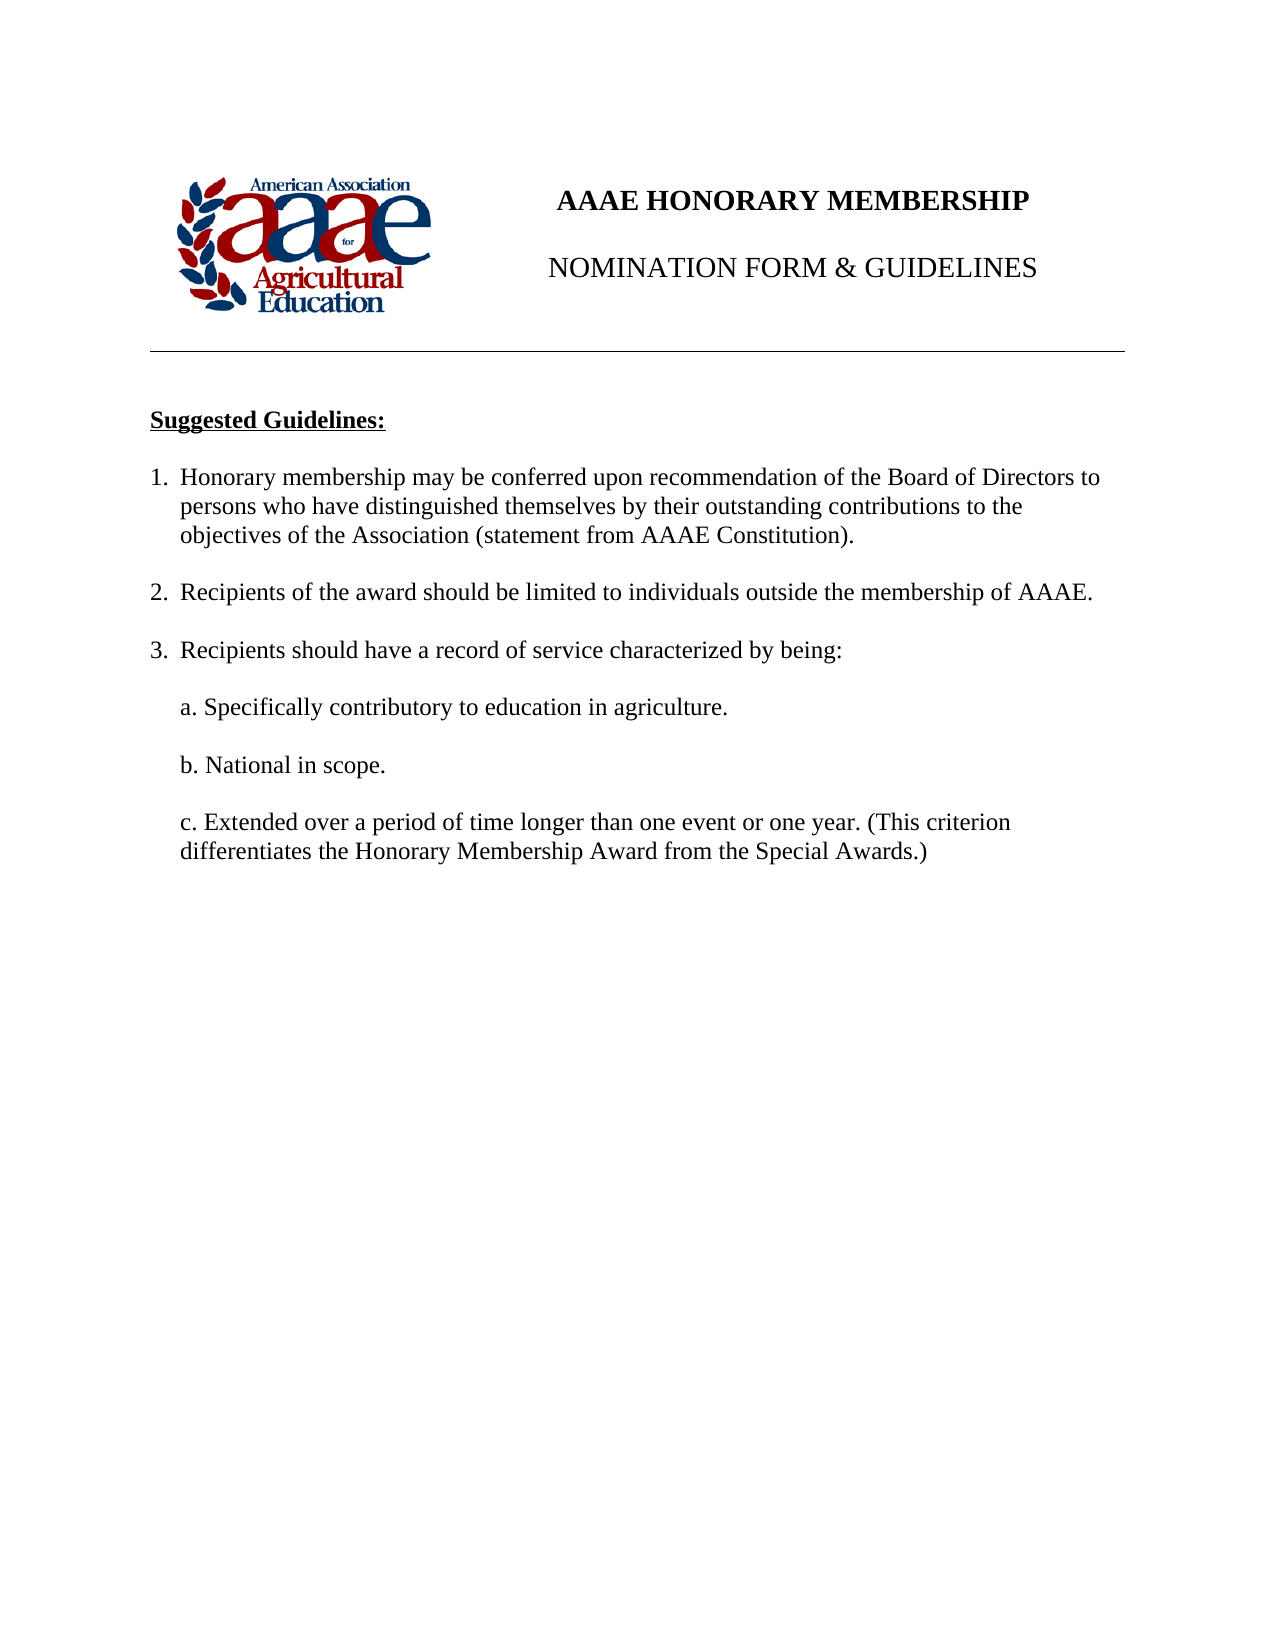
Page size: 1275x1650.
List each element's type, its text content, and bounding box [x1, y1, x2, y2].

text b. National in scope. [180, 750, 1125, 779]
text a. Specifically contributory to education in agriculture. [180, 692, 1125, 721]
text 2. Recipients of the award should be limited to individuals outside the membership of AAAE. [150, 577, 1125, 606]
table_header AAAE HONORARY MEMBERSHIP NOMINATION FORM & GUIDELINES [461, 150, 1125, 351]
text 3. Recipients should have a record of service characterized by being: [150, 635, 1125, 664]
text 1. Honorary membership may be conferred upon recommendation of the Board of Directors to persons who have distinguished themselves by their outstanding contributions to the objectives of the Association (statement from AAAE Constitution). [150, 462, 1125, 549]
text c. Extended over a period of time longer than one event or one year. (This criterion differentiates the Honorary Membership Award from the Special Awards.) [180, 807, 1125, 865]
picture [161, 150, 450, 335]
text Suggested Guidelines: [150, 405, 1125, 462]
table_header [150, 150, 461, 351]
